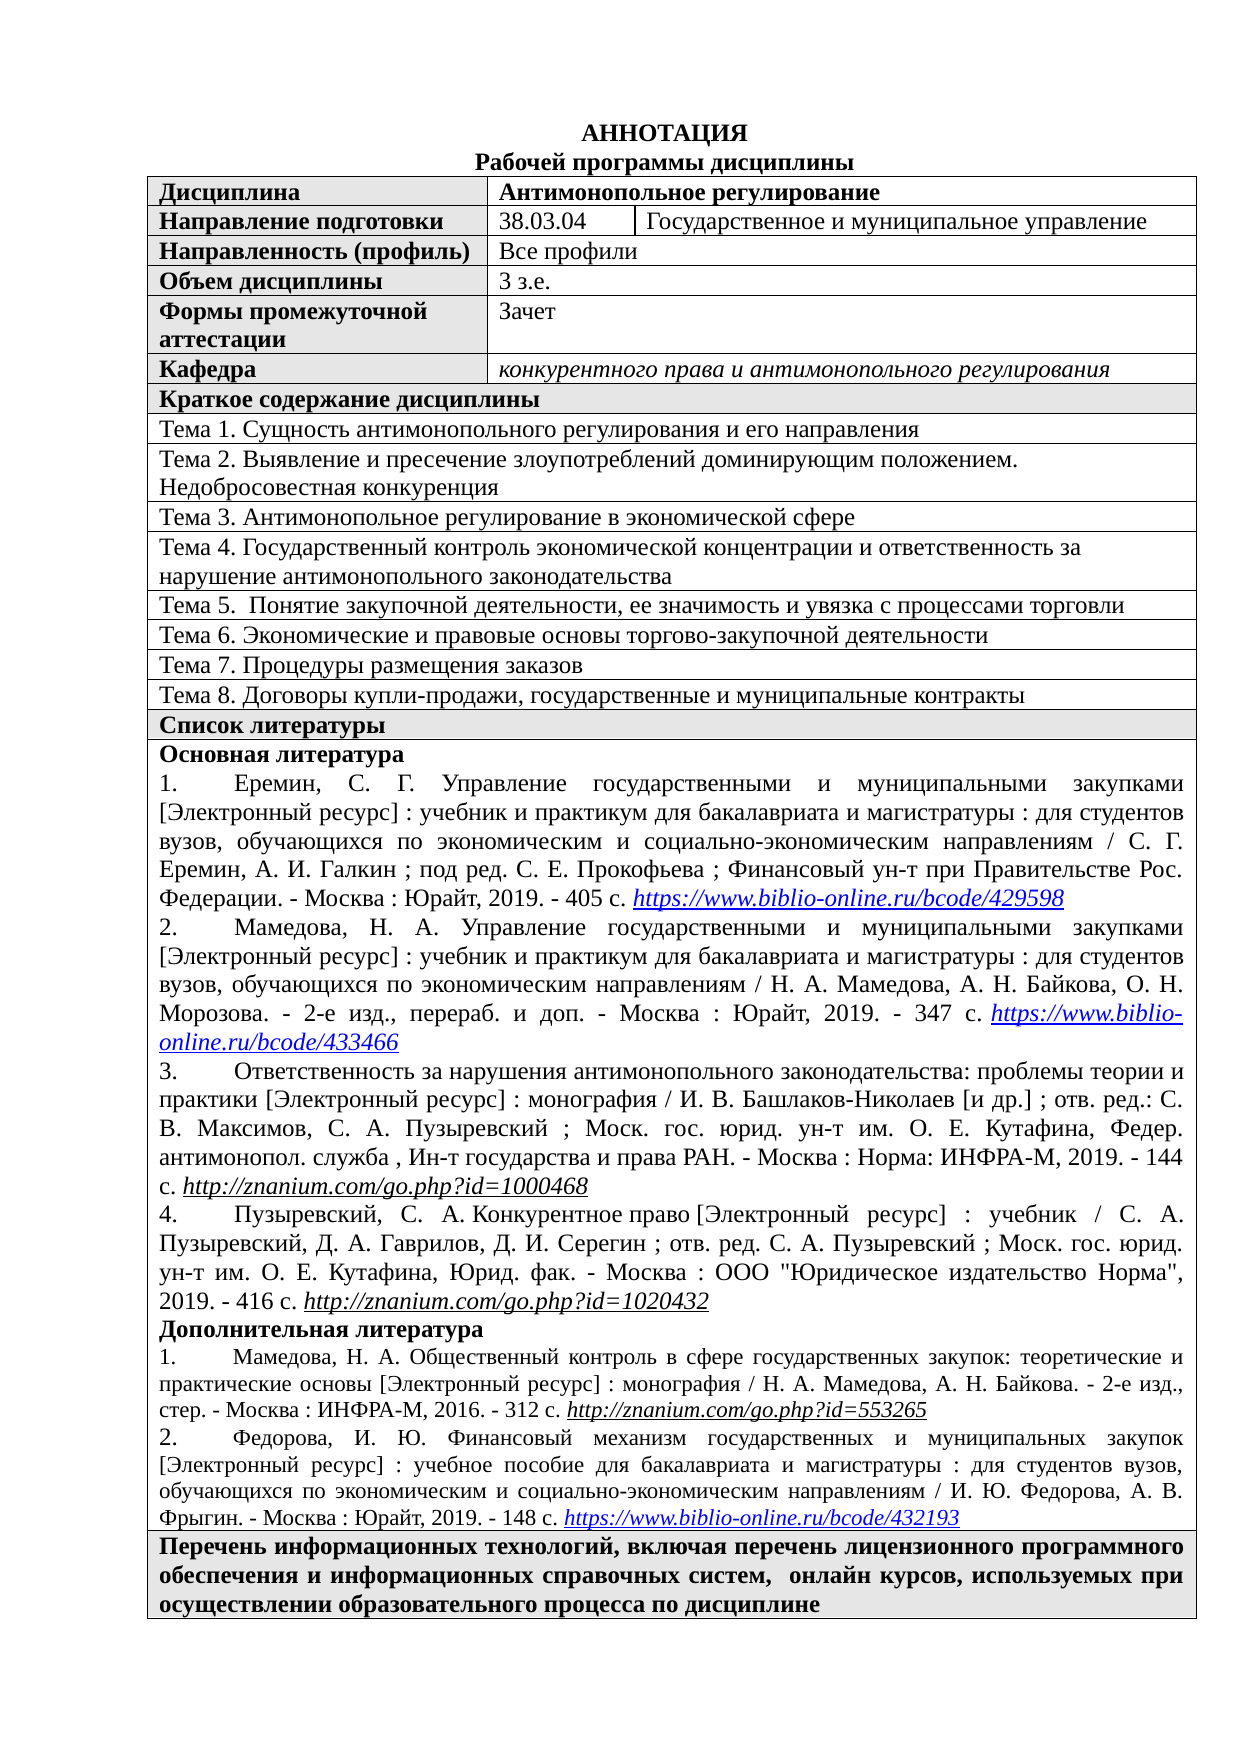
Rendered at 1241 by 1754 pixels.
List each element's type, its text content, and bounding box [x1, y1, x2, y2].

table_cell 3 з.е. [488, 266, 1196, 295]
table_cell Объем дисциплины [148, 266, 487, 295]
table_cell 38.03.04 [488, 206, 634, 235]
table_cell Список литературы [148, 710, 1196, 738]
table_cell Кафедра [148, 354, 487, 383]
text АННОТАЦИЯ [177, 118, 1152, 147]
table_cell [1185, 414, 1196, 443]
table_cell конкурентного права и антимонопольного регулирования [488, 354, 1196, 383]
table_cell Тема 8. Договоры купли-продажи, государственные и муниципальные контракты [148, 680, 1196, 709]
table_cell Тема 6. Экономические и правовые основы торгово-закупочной деятельности [148, 620, 1196, 649]
table_cell Формы промежуточной аттестации [148, 296, 487, 353]
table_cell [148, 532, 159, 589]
table_cell Тема 5. Понятие закупочной деятельности, ее значимость и увязка с процессами торговли [148, 591, 1196, 619]
table_cell Государственное и муниципальное управление [636, 206, 1196, 235]
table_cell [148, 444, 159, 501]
table_cell Основная литература Еремин, С. Г. Управление государственными и муниципальными закупками [Электронный ресурс] : учебник и практикум для бакалавриата и магистратуры : для студентов вузов, обучающихся по экономическим и социально-экономическим направлениям / С. Г. Еремин, А. И. Галкин ; под ред. С. Е. Прокофьева ; Финансовый ун-т при Правительстве Рос. Федерации. - Москва : Юрайт, 2019. - 405 с. https://www.biblio-online.ru/bcode/429598 Мамедова, Н. А. Управление государственными и муниципальными закупками [Электронный ресурс] : учебник и практикум для бакалавриата и магистратуры : для студентов вузов, обучающихся по экономическим направлениям / Н. А. Мамедова, А. Н. Байкова, О. Н. Морозова. - 2-е изд., перераб. и доп. - Москва : Юрайт, 2019. - 347 с. https://www.biblio-online.ru/bcode/433466 Ответственность за нарушения антимонопольного законодательства: проблемы теории и практики [Электронный ресурс] : монография / И. В. Башлаков-Николаев [и др.] ; отв. ред.: С. В. Максимов, С. А. Пузыревский ; Моск. гос. юрид. ун-т им. О. Е. Кутафина, Федер. антимонопол. служба , Ин-т государства и права РАН. - Москва : Норма: ИНФРА-М, 2019. - 144 с. http://znanium.com/go.php?id=1000468 Пузыревский, С. А. Конкурентное право [Электронный ресурс] : учебник / С. А. Пузыревский, Д. А. Гаврилов, Д. И. Серегин ; отв. ред. С. А. Пузыревский ; Моск. гос. юрид. ун-т им. О. Е. Кутафина, Юрид. фак. - Москва : ООО "Юридическое издательство Норма", 2019. - 416 с. http://znanium.com/go.php?id=1020432 Дополнительная литература Мамедова, Н. А. Общественный контроль в сфере государственных закупок: теоретические и практические основы [Электронный ресурс] : монография / Н. А. Мамедова, А. Н. Байкова. - 2-е изд., стер. - Москва : ИНФРА-М, 2016. - 312 с. http://znanium.com/go.php?id=553265 Федорова, И. Ю. Финансовый механизм государственных и муниципальных закупок [Электронный ресурс] : учебное пособие для бакалавриата и магистратуры : для студентов вузов, обучающихся по экономическим и социально-экономическим направлениям / И. Ю. Федорова, А. В. Фрыгин. - Москва : Юрайт, 2019. - 148 с. https://www.biblio-online.ru/bcode/432193 [148, 740, 1196, 1530]
table_cell Зачет [488, 296, 1196, 353]
table_cell Направление подготовки [148, 206, 487, 235]
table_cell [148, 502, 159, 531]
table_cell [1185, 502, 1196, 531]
table_cell Краткое содержание дисциплины [148, 384, 1196, 413]
table_header Дисциплина [148, 177, 487, 205]
table_cell Направленность (профиль) [148, 236, 487, 265]
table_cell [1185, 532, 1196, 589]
table_cell Тема 7. Процедуры размещения заказов [148, 650, 1196, 679]
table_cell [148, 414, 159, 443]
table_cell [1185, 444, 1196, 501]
text Рабочей программы дисциплины [177, 147, 1152, 176]
table_header Антимонопольное регулирование [488, 177, 1196, 205]
table_cell Перечень информационных технологий, включая перечень лицензионного программного обеспечения и информационных справочных систем, онлайн курсов, используемых при осуществлении образовательного процесса по дисциплине [148, 1531, 1196, 1617]
table_cell Все профили [488, 236, 1196, 265]
